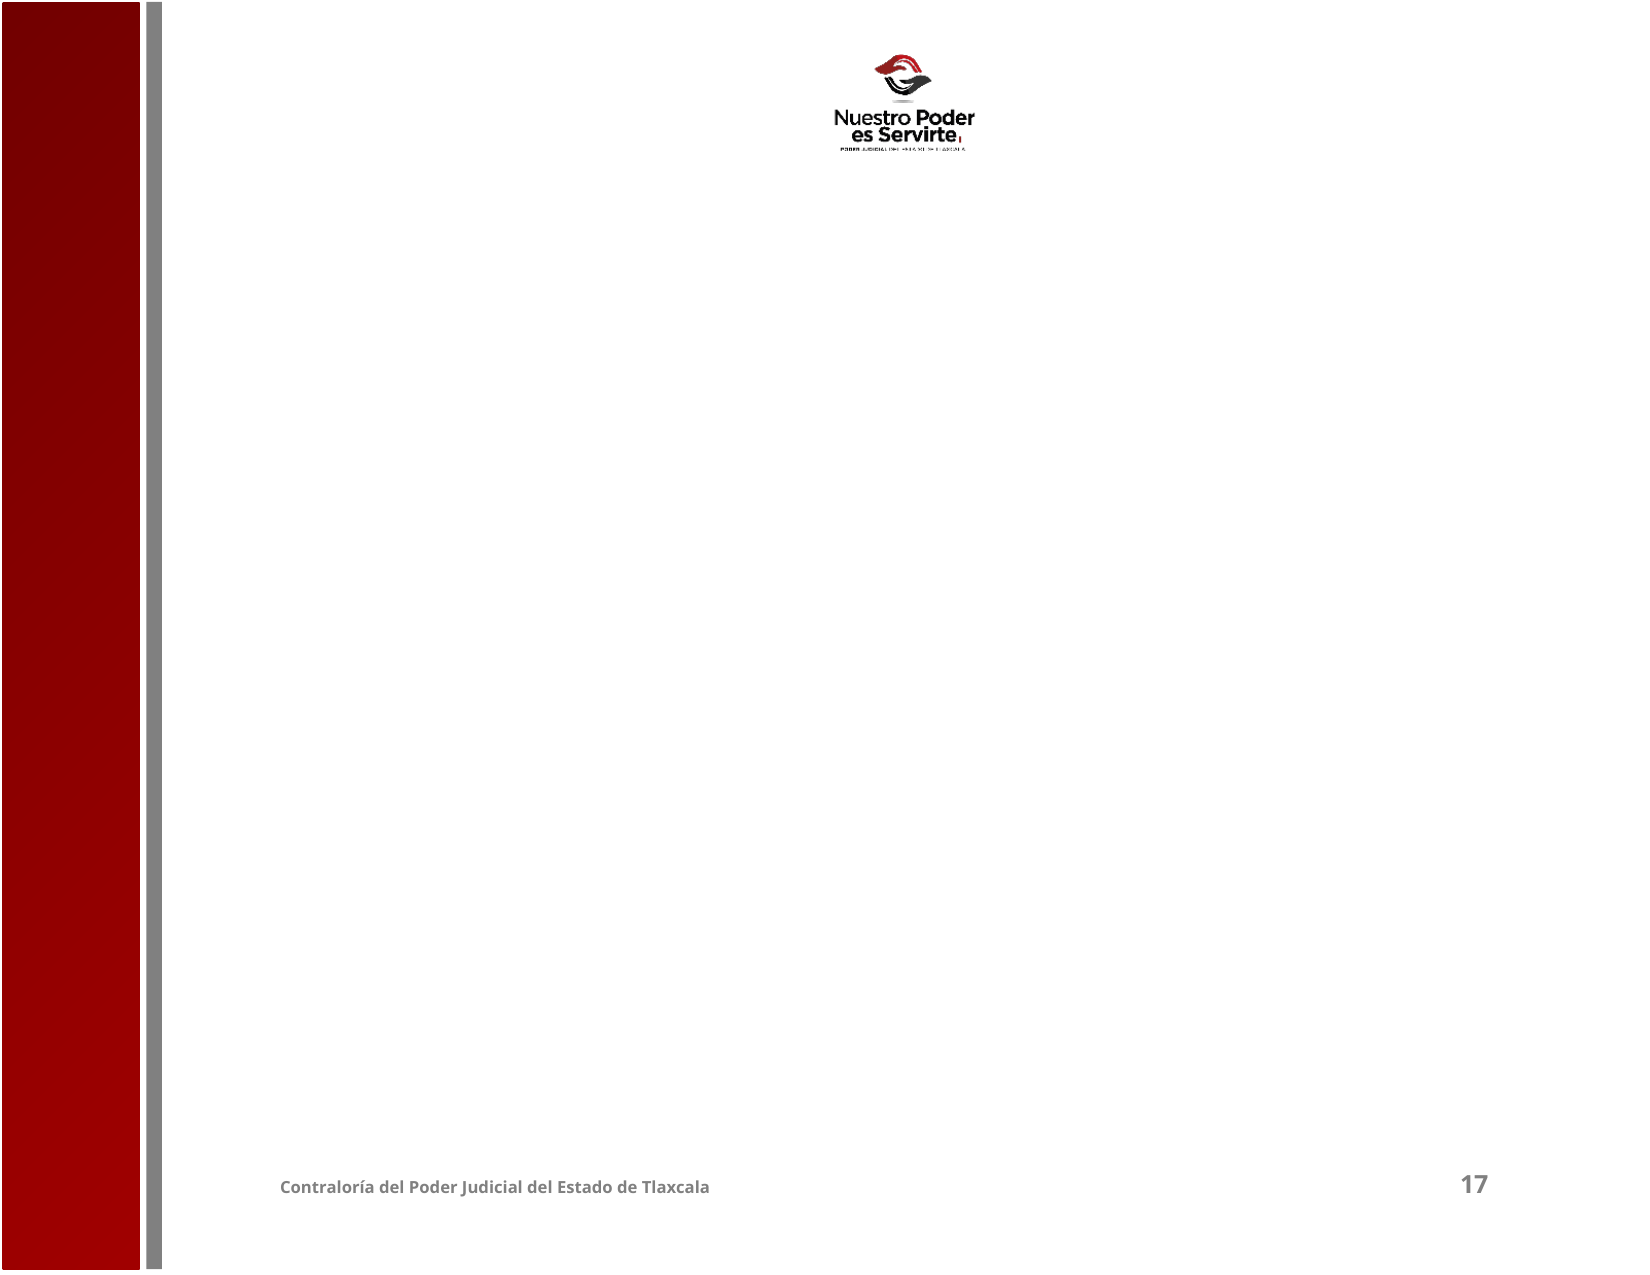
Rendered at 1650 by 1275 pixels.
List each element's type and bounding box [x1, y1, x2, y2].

picture [814, 16, 992, 193]
